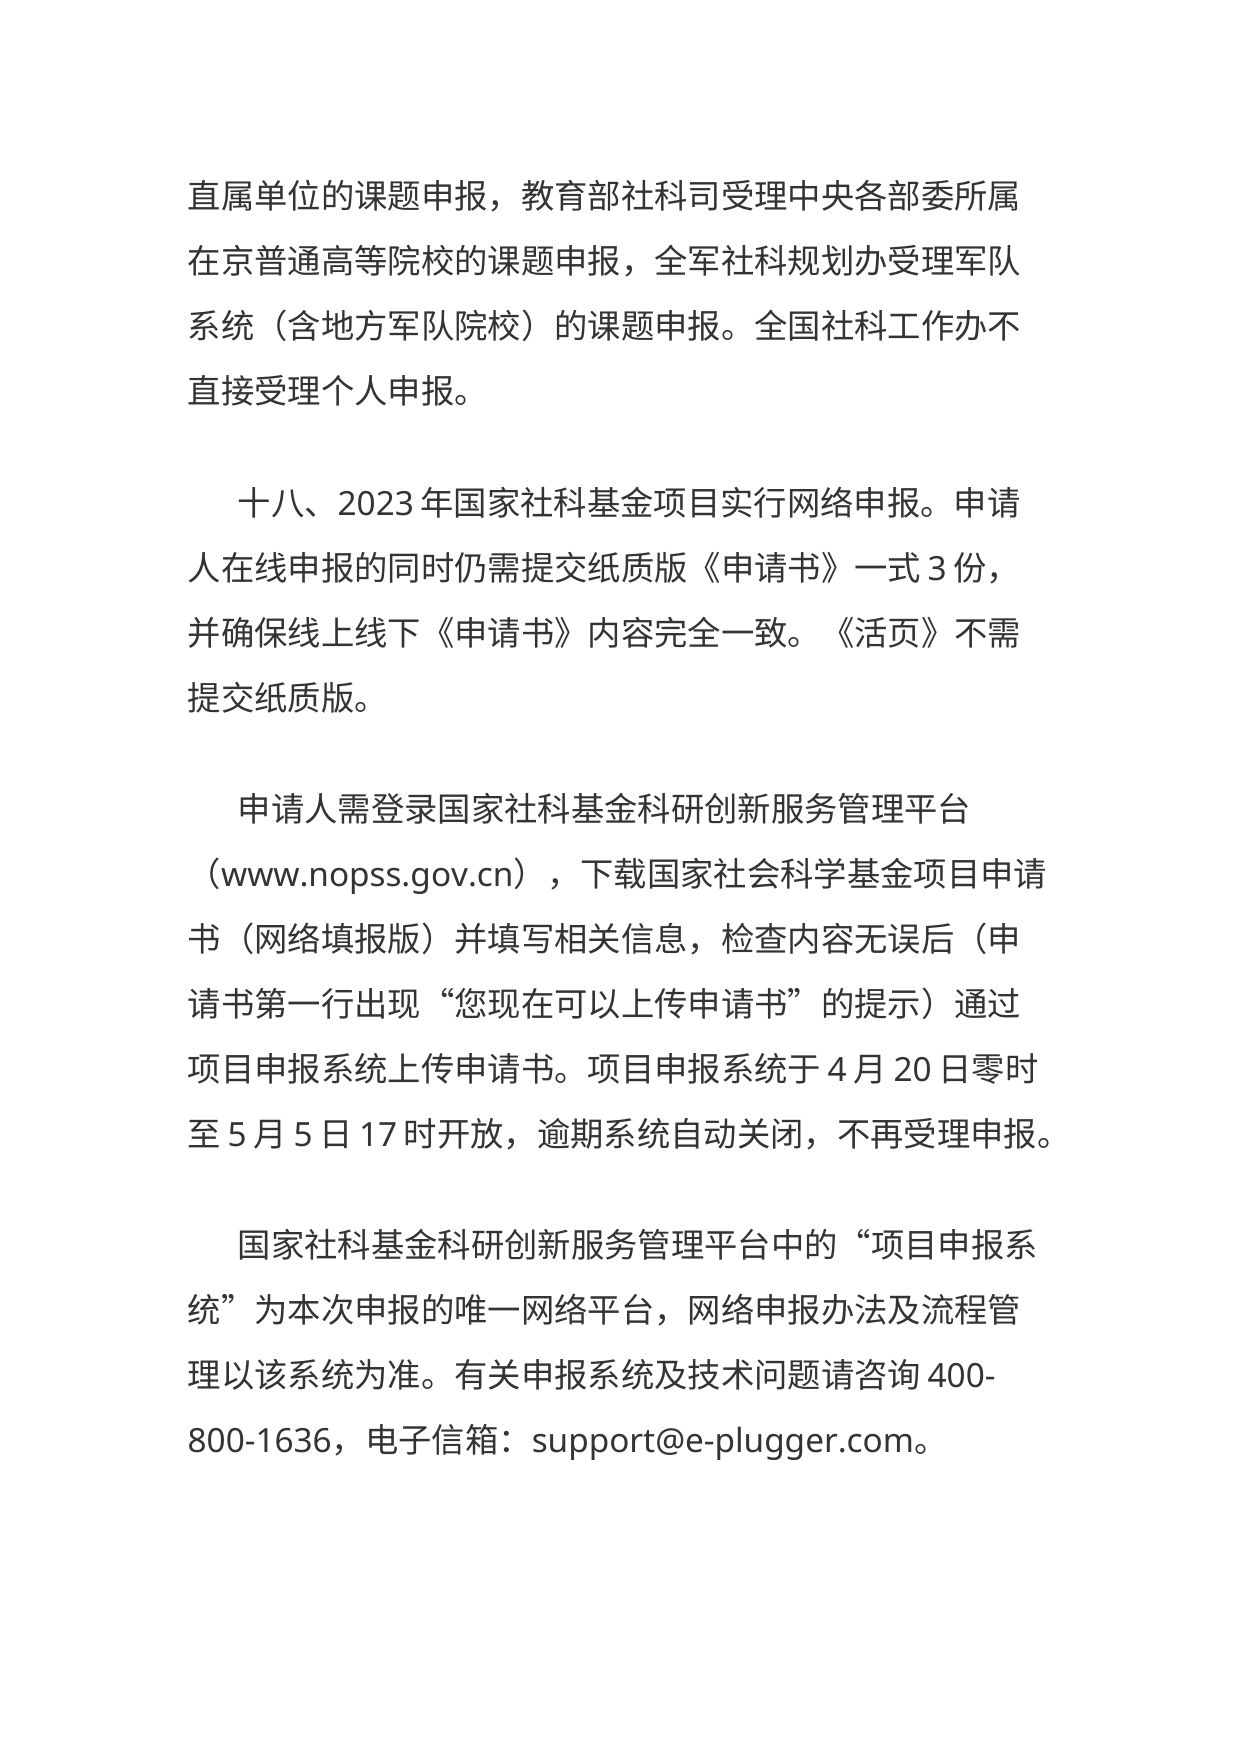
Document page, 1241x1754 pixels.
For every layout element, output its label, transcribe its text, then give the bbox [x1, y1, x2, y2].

text 国家社科基金科研创新服务管理平台中的“项目申报系统”为本次申报的唯一网络平台，网络申报办法及流程管理以该系统为准。有关申报系统及技术问题请咨询400-800-1636，电子信箱：support@e-plugger.com。 [187, 1211, 1053, 1471]
text 申请人需登录国家社科基金科研创新服务管理平台（www.nopss.gov.cn），下载国家社会科学基金项目申请书（网络填报版）并填写相关信息，检查内容无误后（申请书第一行出现“您现在可以上传申请书”的提示）通过项目申报系统上传申请书。项目申报系统于4月20日零时至5月5日17时开放，逾期系统自动关闭，不再受理申报。 [187, 774, 1053, 1164]
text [187, 162, 1053, 422]
text 十八、2023年国家社科基金项目实行网络申报。申请人在线申报的同时仍需提交纸质版《申请书》一式3份，并确保线上线下《申请书》内容完全一致。《活页》不需提交纸质版。 [187, 468, 1053, 728]
